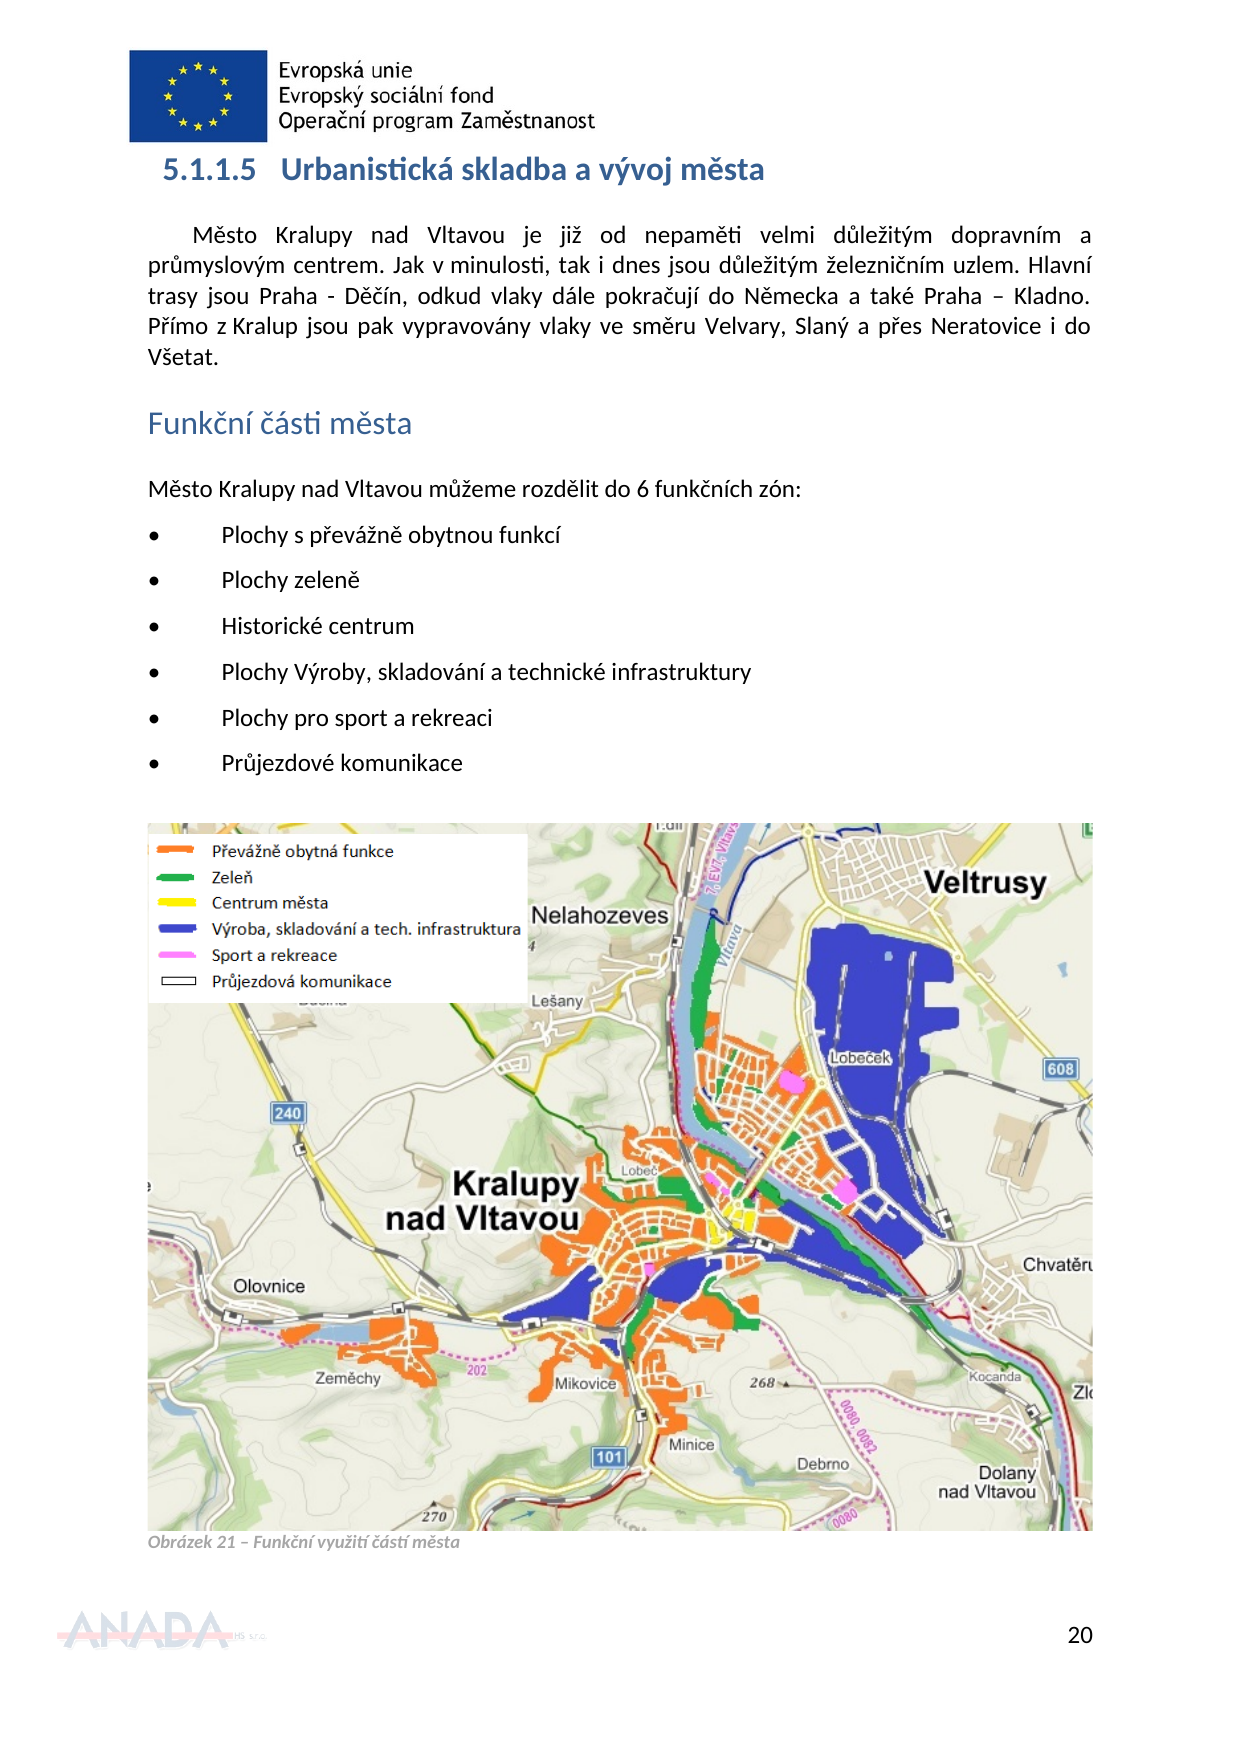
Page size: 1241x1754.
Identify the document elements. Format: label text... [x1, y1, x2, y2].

text Obrázek 21 – Funkční využití částí města [148, 1531, 1093, 1553]
text • Plochy s převážně obytnou funkcí [148, 519, 1093, 549]
text Funkční části města [148, 402, 1093, 443]
text • Plochy pro sport a rekreaci [148, 702, 1093, 732]
text • Průjezdové komunikace [148, 748, 1093, 778]
subtitle Urbanistická skladba a vývoj města [162, 148, 1093, 188]
text Město Kralupy nad Vltavou můžeme rozdělit do 6 funkčních zón: [148, 473, 1093, 504]
text • Historické centrum [148, 610, 1093, 641]
text • Plochy zeleně [148, 565, 1093, 595]
text Město Kralupy nad Vltavou je již od nepaměti velmi důležitým dopravním a průmyslovým centrem. Jak v minulosti, tak i dnes jsou důležitým železničním uzlem. Hlavní trasy jsou Praha - Děčín, odkud vlaky dále pokračují do Německa a také Praha – Kladno. Přímo z Kralup jsou pak vypravovány vlaky ve směru Velvary, Slaný a přes Neratovice i do Všetat. [148, 219, 1093, 371]
picture [147, 823, 1093, 1531]
picture [126, 47, 599, 147]
text • Plochy Výroby, skladování a technické infrastruktury [148, 656, 1093, 687]
